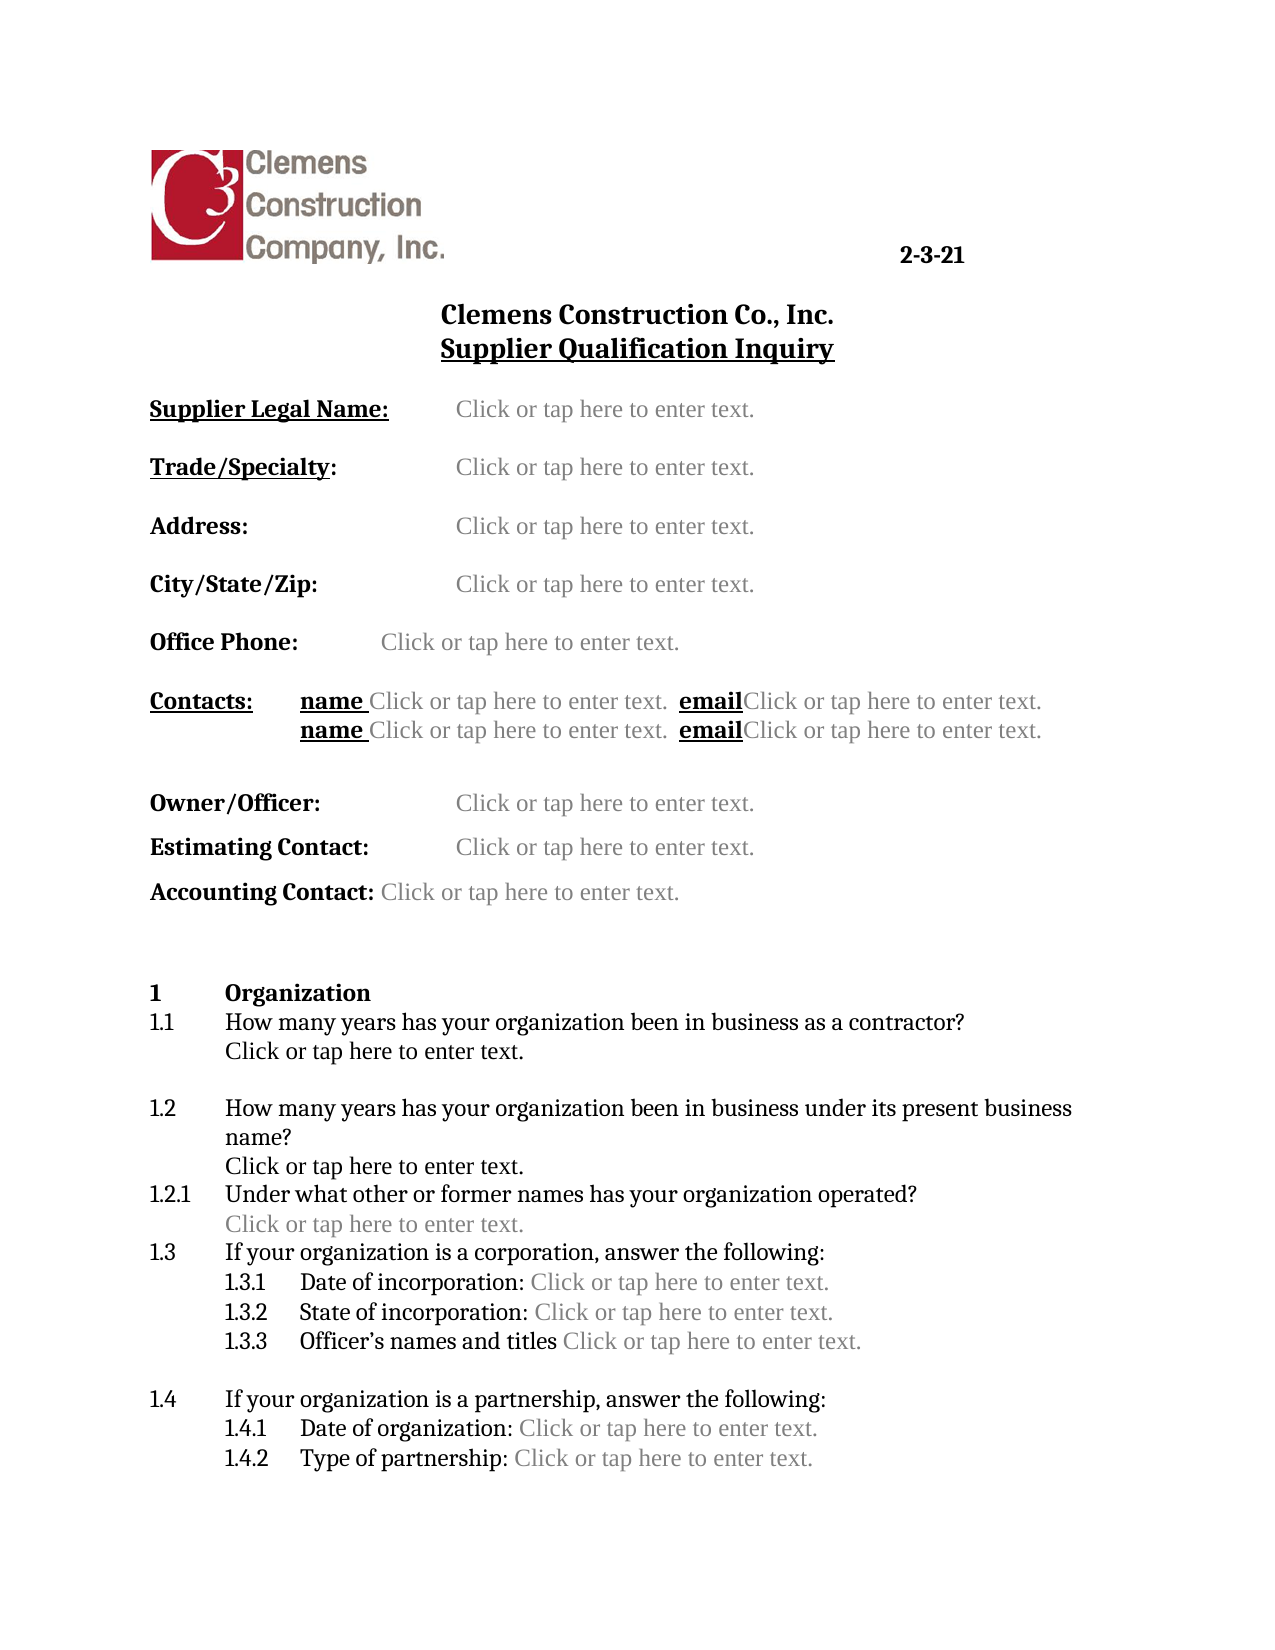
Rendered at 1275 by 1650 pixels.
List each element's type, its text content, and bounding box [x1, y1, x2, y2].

text Supplier Legal Name: [150, 394, 1125, 424]
list How many years has your organization been in business under its present business name? [150, 1094, 1125, 1151]
picture [150, 150, 444, 264]
text Supplier Qualification Inquiry [150, 332, 1125, 365]
text 1.4.2 Type of partnership: [150, 1443, 1125, 1472]
text 1.3.2 State of incorporation: [150, 1297, 1125, 1326]
list How many years has your organization been in business as a contractor? [150, 1007, 1125, 1036]
text City/State/Zip: [150, 569, 1125, 599]
text Contacts: name email [150, 686, 1125, 715]
text Accounting Contact: [150, 877, 1125, 906]
text Clemens Construction Co., Inc. [150, 298, 1125, 332]
text 1.3.1 Date of incorporation: [150, 1267, 1125, 1297]
text 1.2.1 Under what other or former names has your organization operated? [150, 1180, 1125, 1209]
text Owner/Officer: [150, 788, 1125, 818]
text 1.3 If your organization is a corporation, answer the following: [150, 1238, 1125, 1267]
text name email [150, 715, 1125, 745]
text Address: [150, 511, 1125, 540]
text 1 Organization [150, 979, 1125, 1007]
text 1.3.3 Officer’s names and titles [150, 1326, 1125, 1356]
text Trade/Specialty: [150, 452, 1125, 482]
text 1.4.1 Date of organization: [150, 1413, 1125, 1443]
text Office Phone: [150, 627, 1125, 657]
text Estimating Contact: [150, 832, 1125, 862]
text 1.4 If your organization is a partnership, answer the following: [150, 1384, 1125, 1413]
